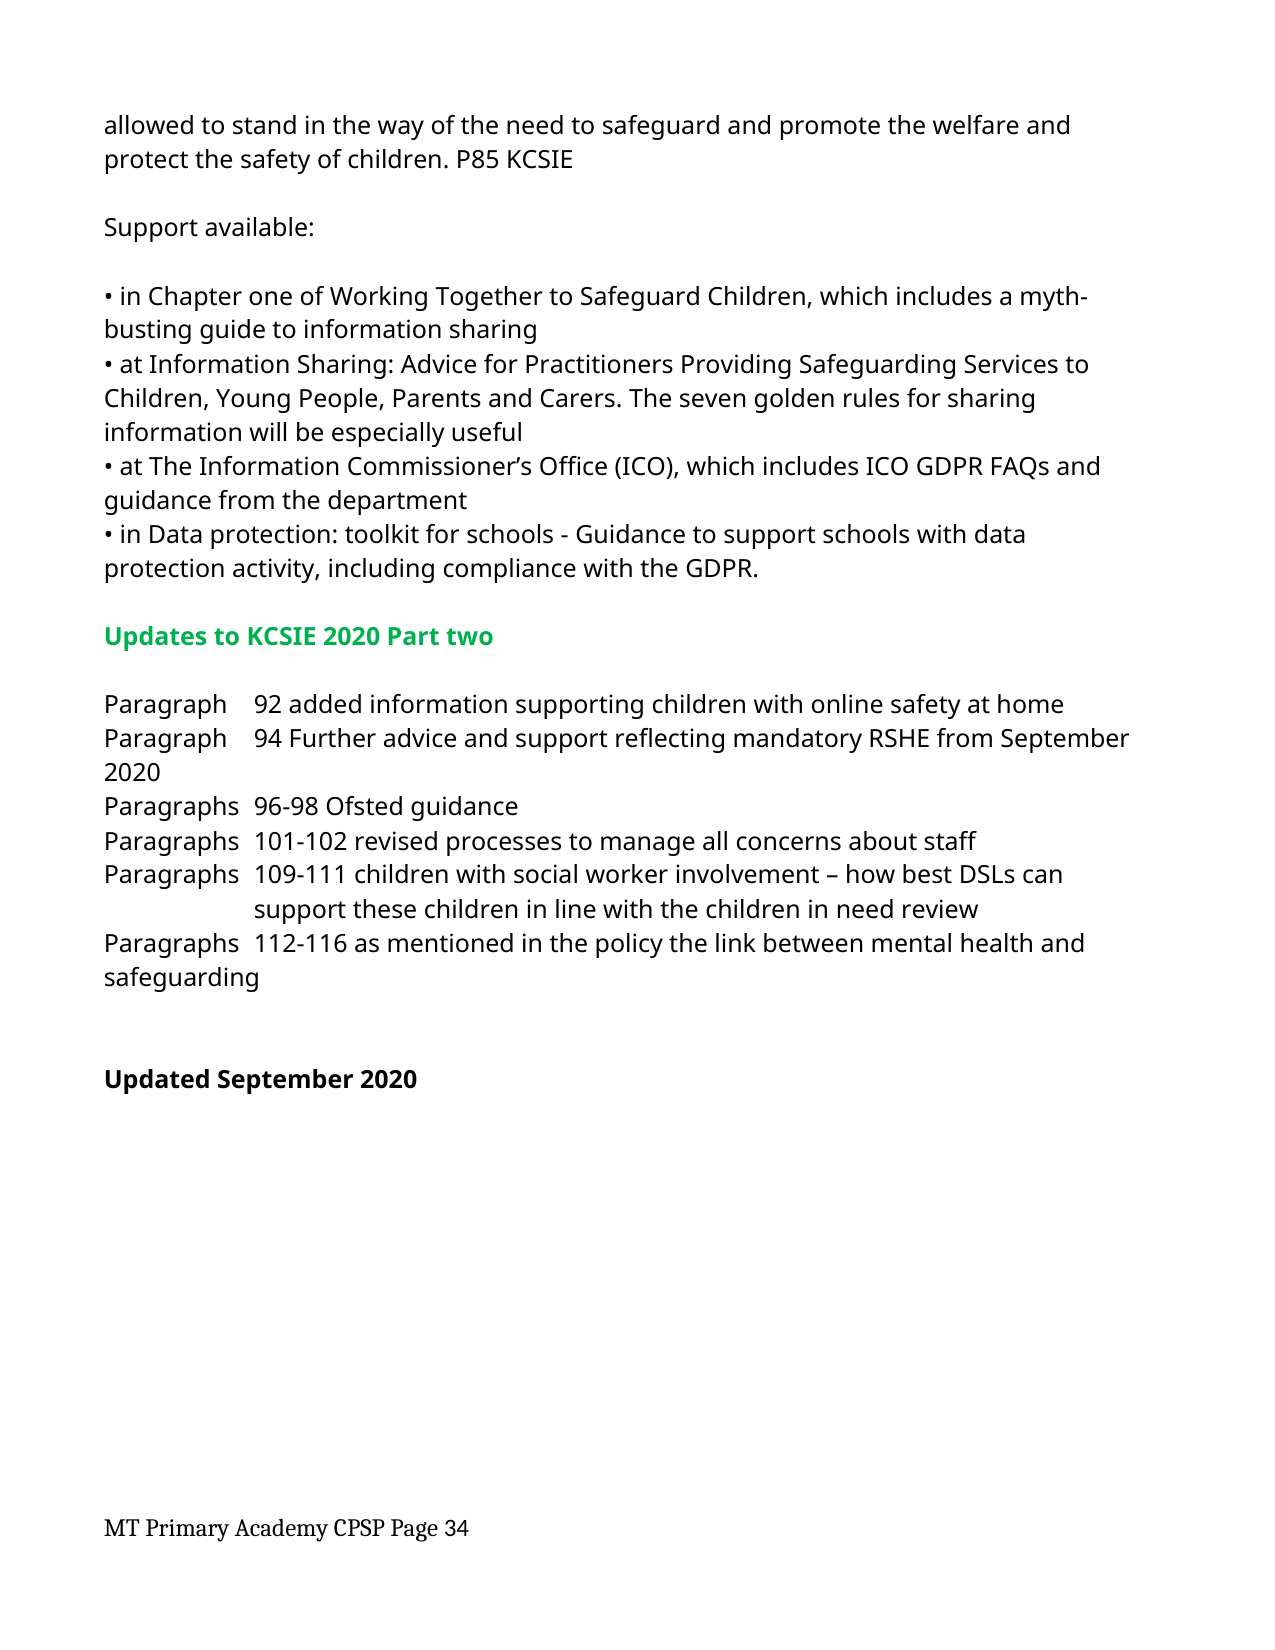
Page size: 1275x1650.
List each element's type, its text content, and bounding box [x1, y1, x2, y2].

text Paragraphs 112-116 as mentioned in the policy the link between mental health and safeguarding [103, 925, 1137, 993]
text Support available: [103, 210, 1137, 244]
text • at Information Sharing: Advice for Practitioners Providing Safeguarding Services to Children, Young People, Parents and Carers. The seven golden rules for sharing information will be especially useful [103, 346, 1137, 448]
text • in Chapter one of Working Together to Safeguard Children, which includes a myth-busting guide to information sharing [103, 278, 1137, 346]
text Paragraphs 96-98 Ofsted guidance [103, 789, 1137, 823]
text Paragraphs 101-102 revised processes to manage all concerns about staff [103, 823, 1137, 857]
text Updates to KCSIE 2020 Part two [103, 619, 1137, 653]
text • in Data protection: toolkit for schools - Guidance to support schools with data protection activity, including compliance with the GDPR. [103, 517, 1137, 585]
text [103, 108, 1137, 176]
text Paragraphs 109-111 children with social worker involvement – how best DSLs can support these children in line with the children in need review [103, 857, 1137, 925]
text Paragraph 92 added information supporting children with online safety at home [103, 687, 1137, 721]
text Paragraph 94 Further advice and support reflecting mandatory RSHE from September 2020 [103, 721, 1137, 789]
text • at The Information Commissioner’s Office (ICO), which includes ICO GDPR FAQs and guidance from the department [103, 448, 1137, 517]
text Updated September 2020 [103, 1062, 1137, 1096]
